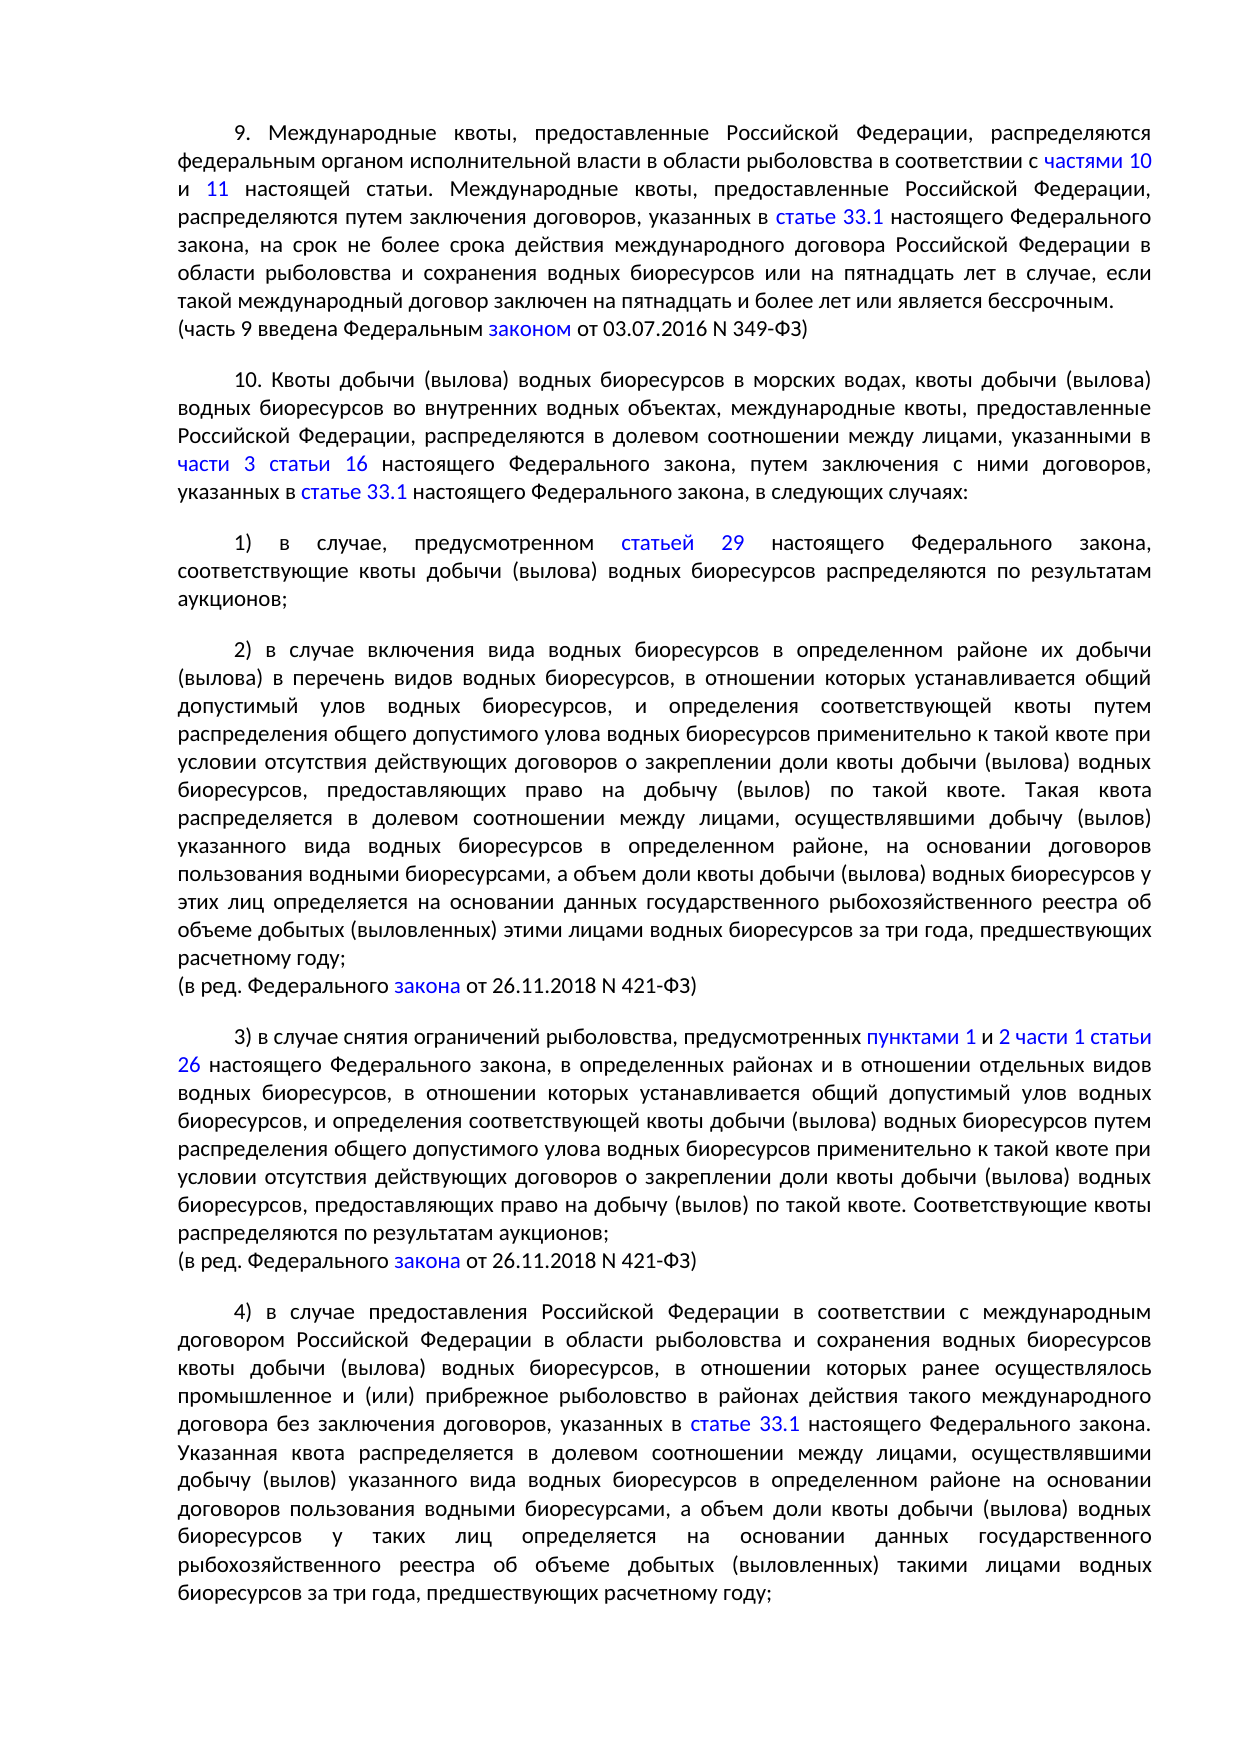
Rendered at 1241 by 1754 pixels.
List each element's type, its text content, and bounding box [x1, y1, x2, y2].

text 4) в случае предоставления Российской Федерации в соответствии с международным договором Российской Федерации в области рыболовства и сохранения водных биоресурсов квоты добычи (вылова) водных биоресурсов, в отношении которых ранее осуществлялось промышленное и (или) прибрежное рыболовство в районах действия такого международного договора без заключения договоров, указанных в статье 33.1 настоящего Федерального закона. Указанная квота распределяется в долевом соотношении между лицами, осуществлявшими добычу (вылов) указанного вида водных биоресурсов в определенном районе на основании договоров пользования водными биоресурсами, а объем доли квоты добычи (вылова) водных биоресурсов у таких лиц определяется на основании данных государственного рыбохозяйственного реестра об объеме добытых (выловленных) такими лицами водных биоресурсов за три года, предшествующих расчетному году; [177, 1297, 1152, 1606]
text 9. Международные квоты, предоставленные Российской Федерации, распределяются федеральным органом исполнительной власти в области рыболовства в соответствии с частями 10 и 11 настоящей статьи. Международные квоты, предоставленные Российской Федерации, распределяются путем заключения договоров, указанных в статье 33.1 настоящего Федерального закона, на срок не более срока действия международного договора Российской Федерации в области рыболовства и сохранения водных биоресурсов или на пятнадцать лет в случае, если такой международный договор заключен на пятнадцать и более лет или является бессрочным. [177, 118, 1152, 314]
text (в ред. Федерального закона от 26.11.2018 N 421-ФЗ) [177, 971, 1152, 999]
text (часть 9 введена Федеральным законом от 03.07.2016 N 349-ФЗ) [177, 314, 1152, 342]
text 1) в случае, предусмотренном статьей 29 настоящего Федерального закона, соответствующие квоты добычи (вылова) водных биоресурсов распределяются по результатам аукционов; [177, 528, 1152, 612]
text (в ред. Федерального закона от 26.11.2018 N 421-ФЗ) [177, 1247, 1152, 1274]
text 10. Квоты добычи (вылова) водных биоресурсов в морских водах, квоты добычи (вылова) водных биоресурсов во внутренних водных объектах, международные квоты, предоставленные Российской Федерации, распределяются в долевом соотношении между лицами, указанными в части 3 статьи 16 настоящего Федерального закона, путем заключения с ними договоров, указанных в статье 33.1 настоящего Федерального закона, в следующих случаях: [177, 365, 1152, 505]
text 2) в случае включения вида водных биоресурсов в определенном районе их добычи (вылова) в перечень видов водных биоресурсов, в отношении которых устанавливается общий допустимый улов водных биоресурсов, и определения соответствующей квоты путем распределения общего допустимого улова водных биоресурсов применительно к такой квоте при условии отсутствия действующих договоров о закреплении доли квоты добычи (вылова) водных биоресурсов, предоставляющих право на добычу (вылов) по такой квоте. Такая квота распределяется в долевом соотношении между лицами, осуществлявшими добычу (вылов) указанного вида водных биоресурсов в определенном районе, на основании договоров пользования водными биоресурсами, а объем доли квоты добычи (вылова) водных биоресурсов у этих лиц определяется на основании данных государственного рыбохозяйственного реестра об объеме добытых (выловленных) этими лицами водных биоресурсов за три года, предшествующих расчетному году; [177, 635, 1152, 971]
text 3) в случае снятия ограничений рыболовства, предусмотренных пунктами 1 и 2 части 1 статьи 26 настоящего Федерального закона, в определенных районах и в отношении отдельных видов водных биоресурсов, в отношении которых устанавливается общий допустимый улов водных биоресурсов, и определения соответствующей квоты добычи (вылова) водных биоресурсов путем распределения общего допустимого улова водных биоресурсов применительно к такой квоте при условии отсутствия действующих договоров о закреплении доли квоты добычи (вылова) водных биоресурсов, предоставляющих право на добычу (вылов) по такой квоте. Соответствующие квоты распределяются по результатам аукционов; [177, 1022, 1152, 1247]
